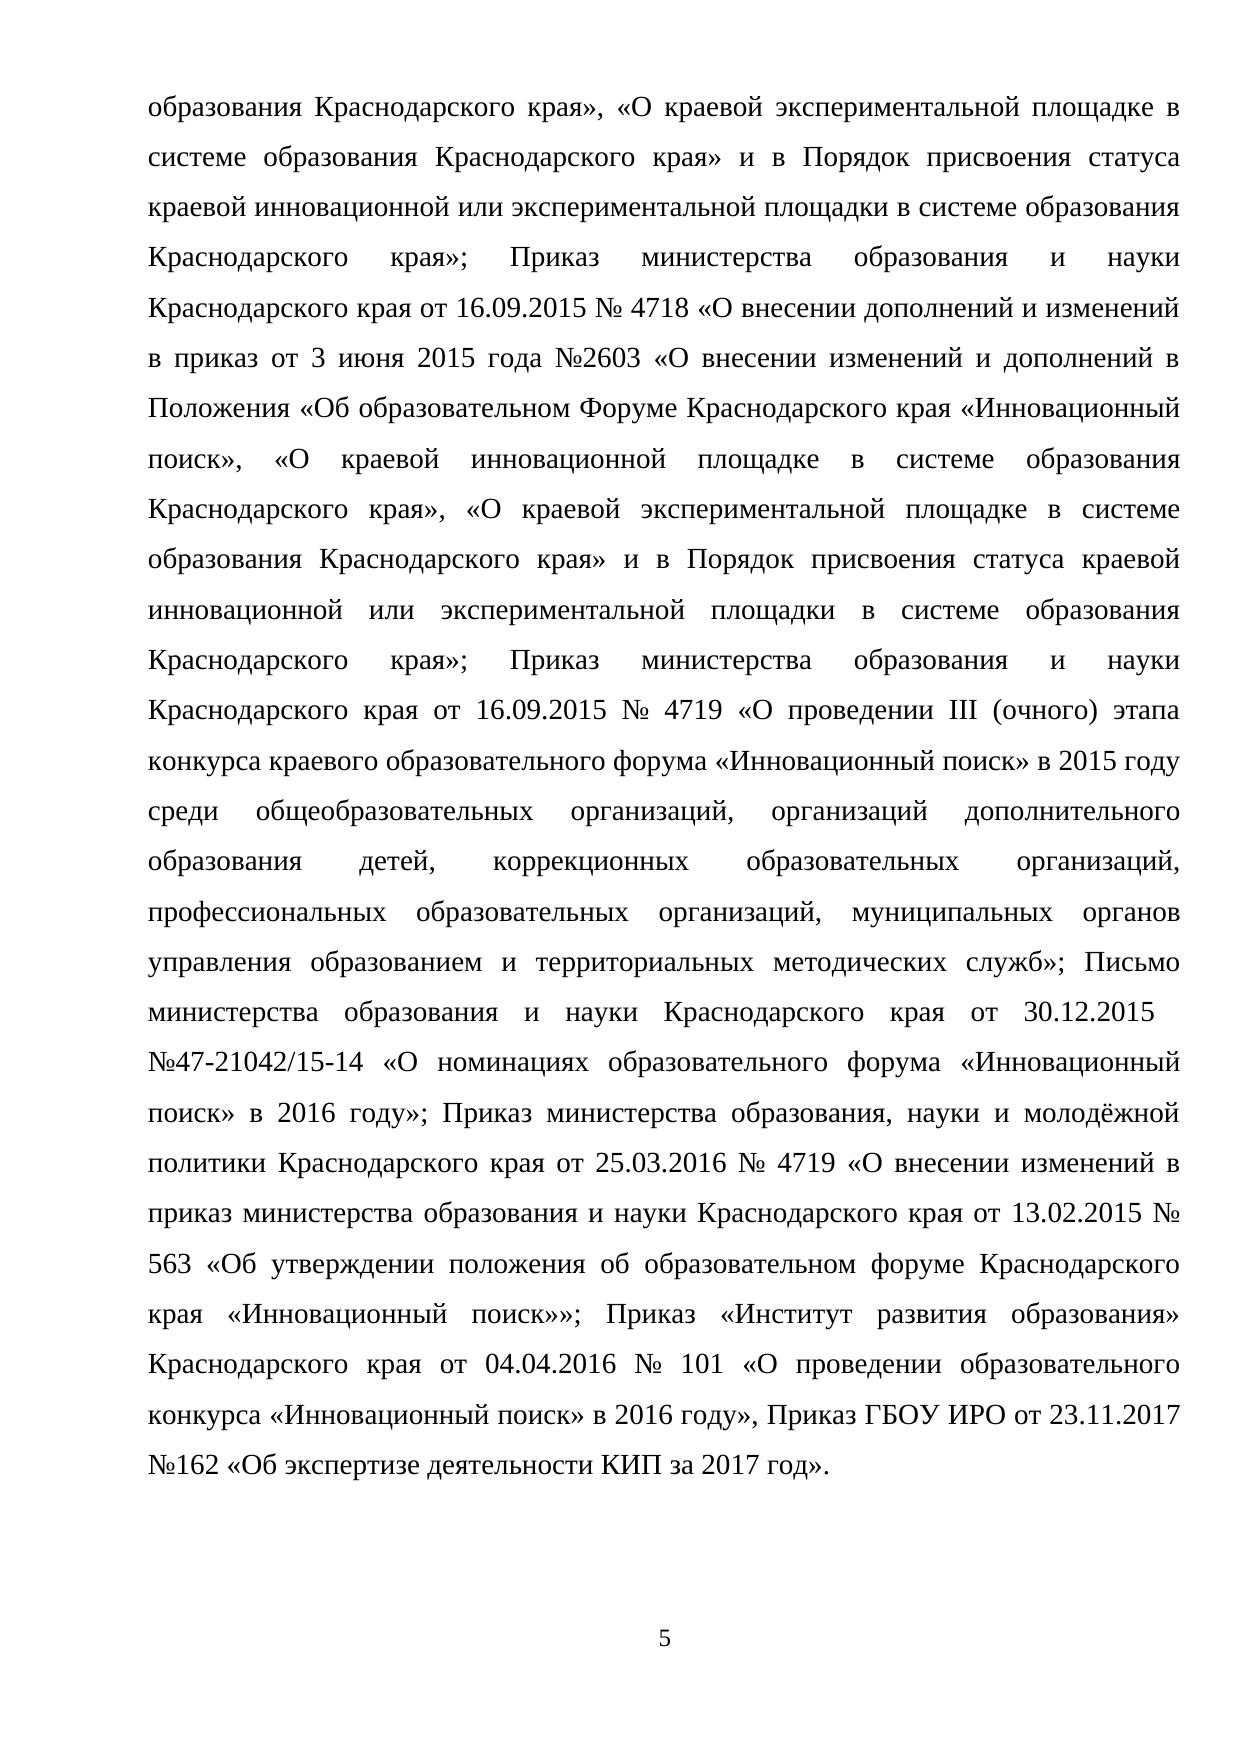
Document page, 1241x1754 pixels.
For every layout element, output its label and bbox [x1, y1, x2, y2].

text [148, 89, 1181, 1481]
